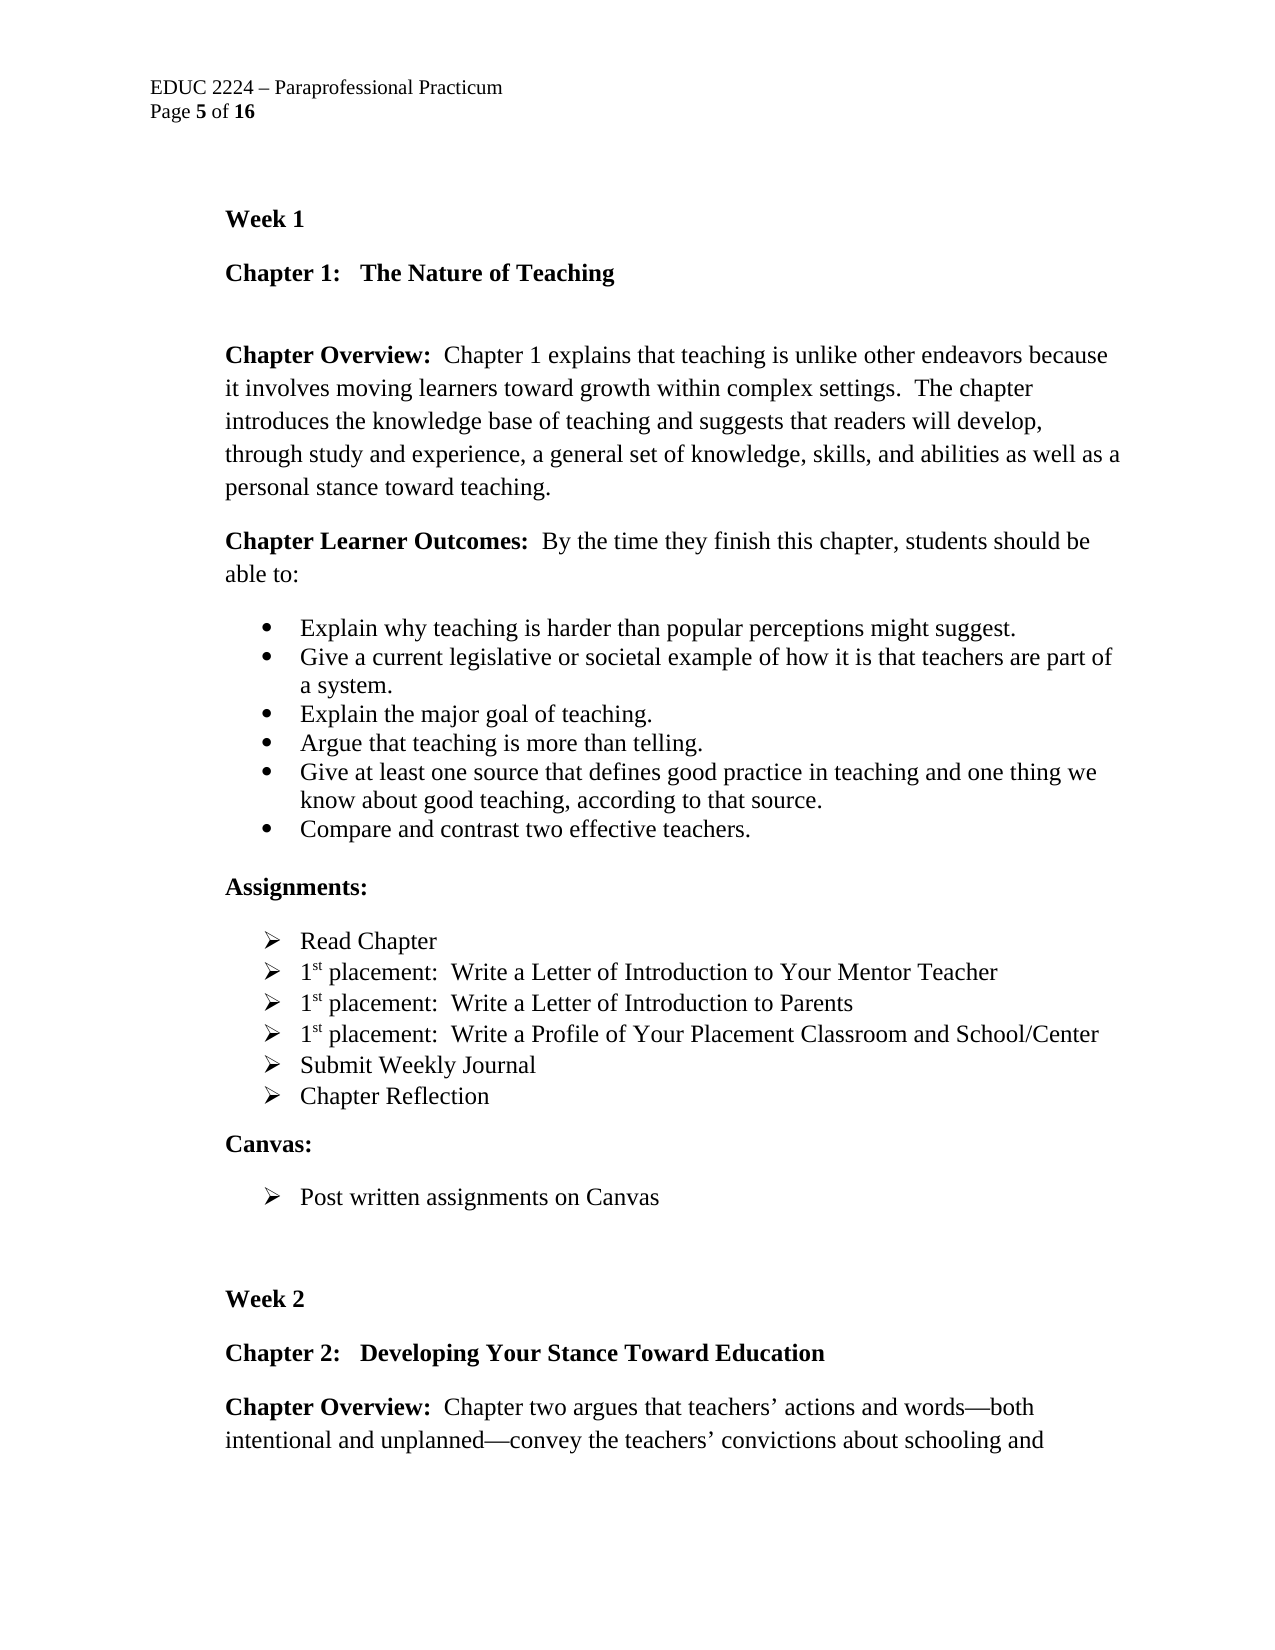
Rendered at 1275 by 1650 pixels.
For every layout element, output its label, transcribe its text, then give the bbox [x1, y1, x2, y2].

text Chapter Learner Outcomes: By the time they finish this chapter, students should be able to: [225, 526, 1125, 588]
text Assignments: [225, 872, 1125, 901]
text Week 1 [150, 204, 1125, 233]
list Explain why teaching is harder than popular perceptions might suggest. [262, 613, 1125, 642]
list Read Chapter [262, 926, 1125, 954]
text Week 2 [150, 1284, 1125, 1313]
list Post written assignments on Canvas [262, 1182, 1125, 1211]
list Argue that teaching is more than telling. [262, 728, 1125, 757]
list Give a current legislative or societal example of how it is that teachers are part of a system. [262, 642, 1125, 699]
list 1st placement: Write a Profile of Your Placement Classroom and School/Center [262, 1019, 1125, 1048]
list Submit Weekly Journal [262, 1050, 1125, 1079]
list 1st placement: Write a Letter of Introduction to Your Mentor Teacher [262, 957, 1125, 986]
text Canvas: [225, 1129, 1125, 1157]
list Compare and contrast two effective teachers. [262, 814, 1125, 843]
list 1st placement: Write a Letter of Introduction to Parents [262, 988, 1125, 1017]
text Chapter 2: Developing Your Stance Toward Education [150, 1338, 1125, 1367]
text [225, 1392, 1125, 1453]
text Chapter Overview: Chapter 1 explains that teaching is unlike other endeavors because it involves moving learners toward growth within complex settings. The chapter introduces the knowledge base of teaching and suggests that readers will develop, through study and experience, a general set of knowledge, skills, and abilities as well as a personal stance toward teaching. [225, 340, 1125, 501]
list Give at least one source that defines good practice in teaching and one thing we know about good teaching, according to that source. [262, 757, 1125, 814]
subtitle Chapter 1: The Nature of Teaching [150, 258, 1125, 286]
list Chapter Reflection [262, 1081, 1125, 1110]
list Explain the major goal of teaching. [262, 699, 1125, 728]
